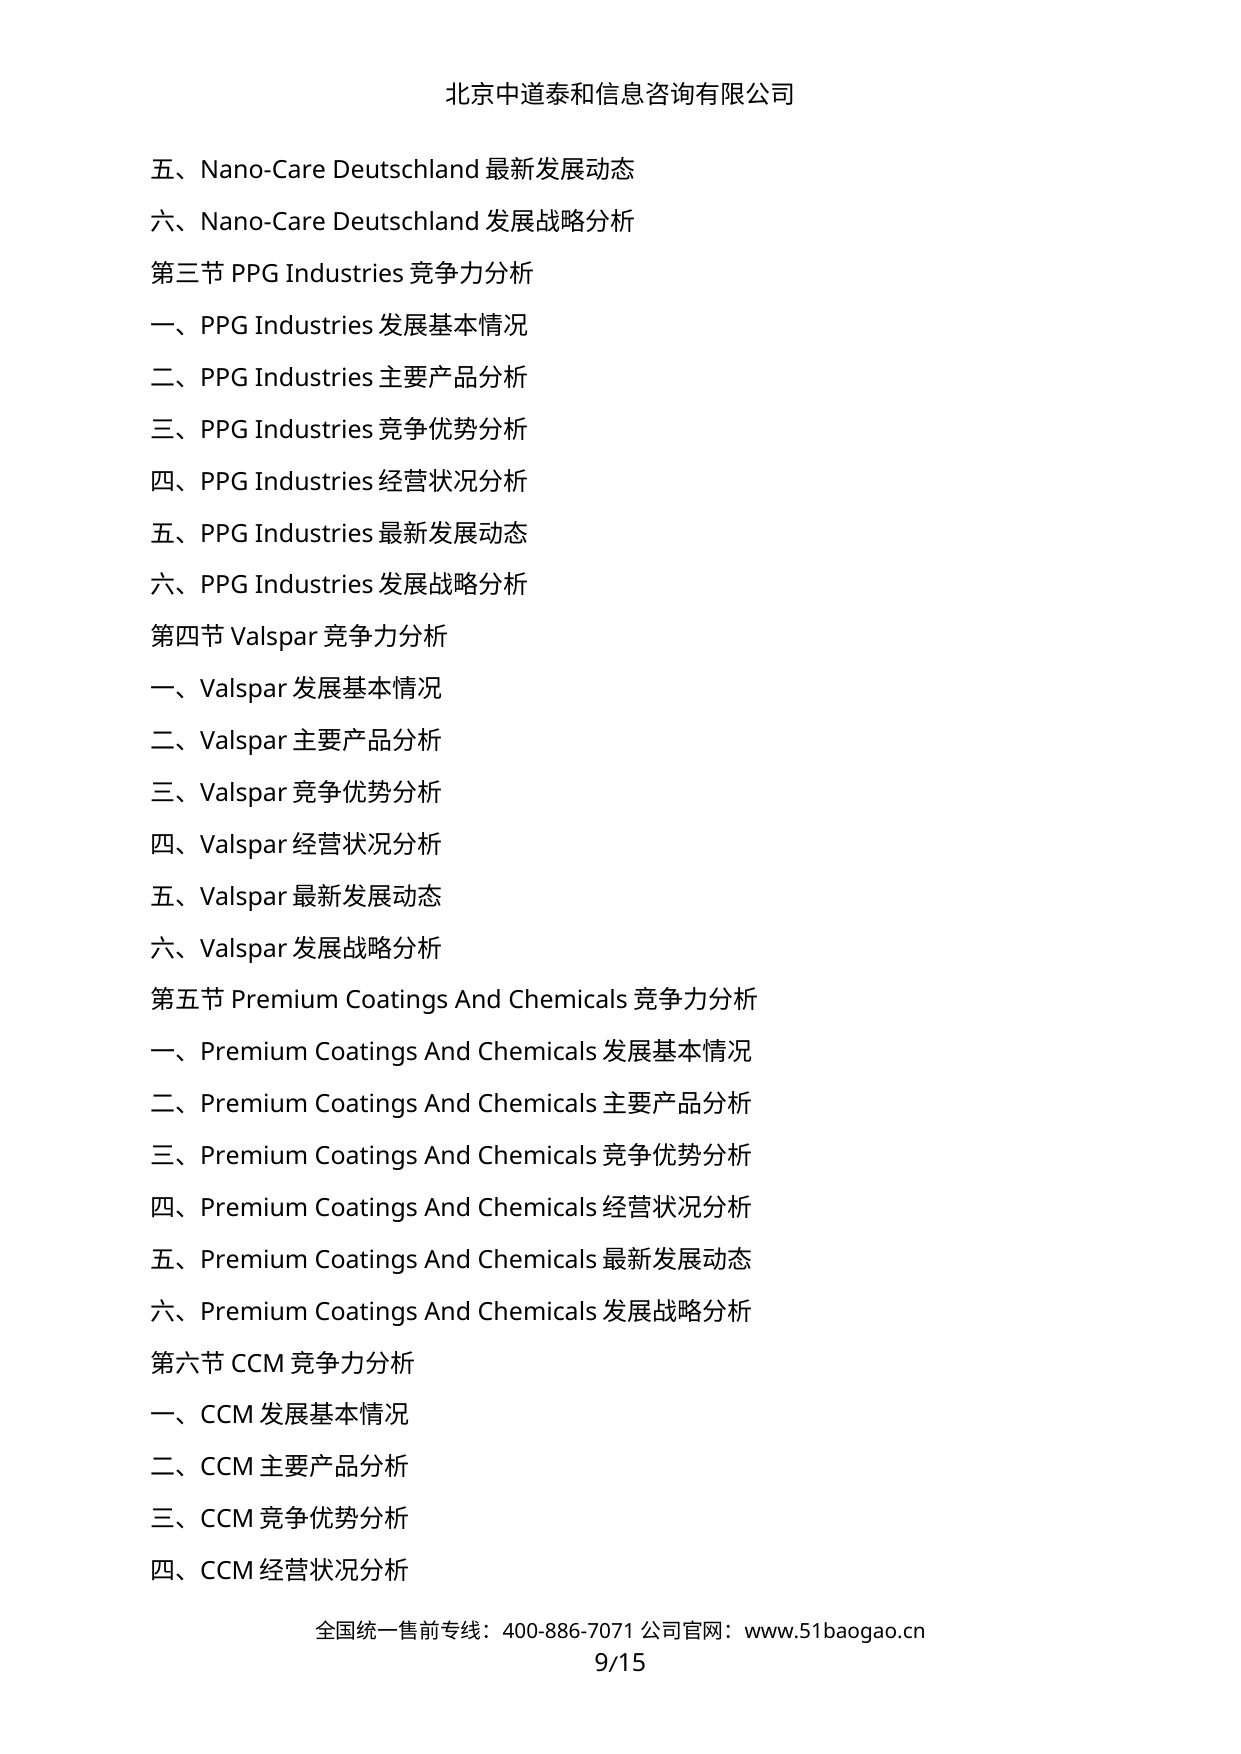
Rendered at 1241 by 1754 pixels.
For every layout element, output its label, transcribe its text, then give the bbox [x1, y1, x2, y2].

text 二、CCM主要产品分析 [150, 1447, 1090, 1483]
text 五、Nano-Care Deutschland最新发展动态 [150, 150, 1090, 186]
text 一、Valspar发展基本情况 [150, 669, 1090, 705]
text 第三节 PPG Industries竞争力分析 [150, 254, 1090, 290]
text 二、Valspar主要产品分析 [150, 721, 1090, 757]
text 四、CCM经营状况分析 [150, 1551, 1090, 1587]
text 一、PPG Industries发展基本情况 [150, 306, 1090, 342]
text 五、Premium Coatings And Chemicals最新发展动态 [150, 1239, 1090, 1276]
text 二、PPG Industries主要产品分析 [150, 357, 1090, 394]
text 六、Premium Coatings And Chemicals发展战略分析 [150, 1291, 1090, 1327]
text 五、Valspar最新发展动态 [150, 876, 1090, 912]
text 五、PPG Industries最新发展动态 [150, 513, 1090, 549]
text 六、Valspar发展战略分析 [150, 928, 1090, 964]
text 六、Nano-Care Deutschland发展战略分析 [150, 202, 1090, 238]
text 三、PPG Industries竞争优势分析 [150, 409, 1090, 446]
text 三、Premium Coatings And Chemicals竞争优势分析 [150, 1136, 1090, 1172]
text 第五节 Premium Coatings And Chemicals竞争力分析 [150, 980, 1090, 1016]
text 一、CCM发展基本情况 [150, 1395, 1090, 1431]
text 四、Premium Coatings And Chemicals经营状况分析 [150, 1187, 1090, 1224]
text 四、Valspar经营状况分析 [150, 824, 1090, 861]
text 一、Premium Coatings And Chemicals发展基本情况 [150, 1032, 1090, 1068]
text 第六节 CCM竞争力分析 [150, 1343, 1090, 1379]
text 第四节 Valspar竞争力分析 [150, 617, 1090, 653]
text 二、Premium Coatings And Chemicals主要产品分析 [150, 1084, 1090, 1120]
text 三、CCM竞争优势分析 [150, 1499, 1090, 1535]
text 六、PPG Industries发展战略分析 [150, 565, 1090, 601]
text 四、PPG Industries经营状况分析 [150, 461, 1090, 497]
text 三、Valspar竞争优势分析 [150, 772, 1090, 809]
